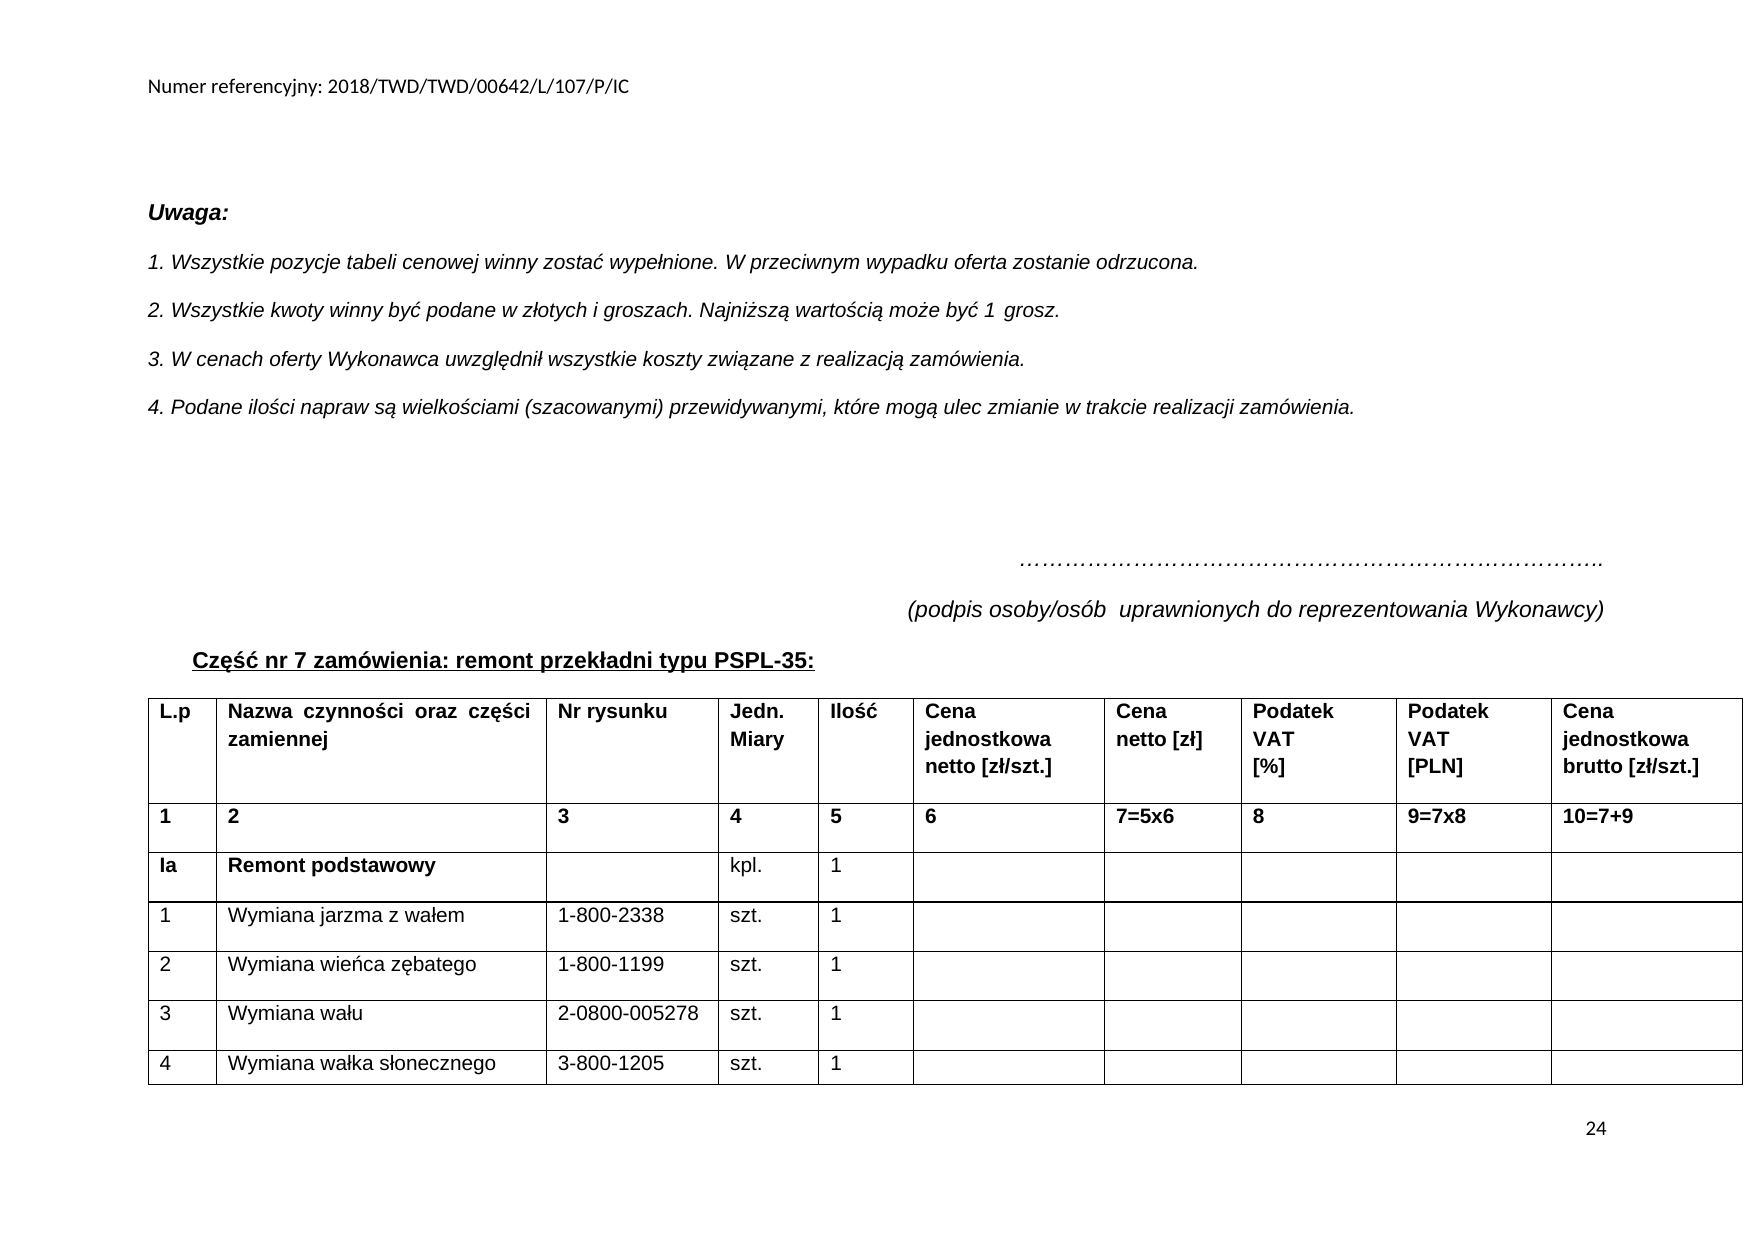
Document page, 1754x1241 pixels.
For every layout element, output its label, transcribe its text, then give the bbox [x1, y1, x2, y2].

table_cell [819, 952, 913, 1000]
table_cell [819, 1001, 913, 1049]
table_cell [1552, 853, 1742, 901]
table_header Podatek VAT [PLN] [1397, 699, 1551, 803]
text Uwaga: [148, 199, 1602, 225]
text 2. Wszystkie kwoty winny być podane w złotych i groszach. Najniższą wartością może być 1 grosz. [148, 298, 1607, 322]
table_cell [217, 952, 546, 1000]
table_header Podatek VAT [%] [1242, 699, 1396, 803]
table_cell 1 [149, 903, 216, 951]
table_cell Wymiana jarzma z wałem [217, 903, 546, 951]
table_header Cena jednostkowa netto [zł/szt.] [914, 699, 1104, 803]
table_cell 6 [914, 804, 1104, 852]
table_cell szt. [719, 903, 818, 951]
table_cell [1105, 853, 1241, 901]
table_cell [914, 853, 1104, 901]
table_cell [1397, 853, 1551, 901]
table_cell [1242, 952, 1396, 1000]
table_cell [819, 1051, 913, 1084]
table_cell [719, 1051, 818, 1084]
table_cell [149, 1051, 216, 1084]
text Część nr 7 zamówienia: remont przekładni typu PSPL-35: [192, 647, 1602, 673]
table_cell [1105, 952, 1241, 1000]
table_cell [1242, 903, 1396, 951]
table_header Nr rysunku [547, 699, 718, 803]
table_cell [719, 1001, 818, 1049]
text 1. Wszystkie pozycje tabeli cenowej winny zostać wypełnione. W przeciwnym wypadku oferta zostanie odrzucona. [148, 250, 1607, 274]
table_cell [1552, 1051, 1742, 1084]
table_cell 1 [819, 903, 913, 951]
table_header Jedn. Miary [719, 699, 818, 803]
text 3. W cenach oferty Wykonawca uwzględnił wszystkie koszty związane z realizacją zamówienia. [148, 346, 1606, 370]
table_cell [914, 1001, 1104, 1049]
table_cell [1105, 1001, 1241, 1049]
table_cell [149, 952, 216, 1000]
table_cell 1-800-2338 [547, 903, 718, 951]
table_cell [1397, 903, 1551, 951]
table_cell 2 [217, 804, 546, 852]
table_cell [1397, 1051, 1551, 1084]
table_cell 5 [819, 804, 913, 852]
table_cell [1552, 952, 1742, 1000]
text 4. Podane ilości napraw są wielkościami (szacowanymi) przewidywanymi, które mogą ulec zmianie w trakcie realizacji zamówienia. [148, 395, 1606, 419]
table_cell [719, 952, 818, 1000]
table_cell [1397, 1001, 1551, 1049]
table_cell Ia [149, 853, 216, 901]
table_cell kpl. [719, 853, 818, 901]
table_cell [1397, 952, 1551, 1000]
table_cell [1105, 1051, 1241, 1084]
table_cell 7=5x6 [1105, 804, 1241, 852]
table_cell [1105, 903, 1241, 951]
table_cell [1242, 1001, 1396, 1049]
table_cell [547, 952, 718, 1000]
table_cell 8 [1242, 804, 1396, 852]
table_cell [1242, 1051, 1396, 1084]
table_cell 9=7x8 [1397, 804, 1551, 852]
table_cell 1 [819, 853, 913, 901]
text ………………………………………………………………….. [185, 545, 1606, 571]
table_header Ilość [819, 699, 913, 803]
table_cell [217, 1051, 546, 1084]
table_cell 3 [547, 804, 718, 852]
table_header Cena netto [zł] [1105, 699, 1241, 803]
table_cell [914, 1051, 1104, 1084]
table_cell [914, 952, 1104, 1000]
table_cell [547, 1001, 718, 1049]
text (podpis osoby/osób uprawnionych do reprezentowania Wykonawcy) [148, 596, 1606, 622]
table_cell Remont podstawowy [217, 853, 546, 901]
table_header Cena jednostkowa brutto [zł/szt.] [1552, 699, 1742, 803]
table_cell [1552, 903, 1742, 951]
table_cell 4 [719, 804, 818, 852]
table_cell 1 [149, 804, 216, 852]
table_header Nazwa czynności oraz części zamiennej [217, 699, 546, 803]
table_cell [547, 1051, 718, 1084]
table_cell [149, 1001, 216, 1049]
table_cell 10=7+9 [1552, 804, 1742, 852]
table_cell [1242, 853, 1396, 901]
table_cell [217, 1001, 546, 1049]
table_cell [547, 853, 718, 901]
table_header L.p [149, 699, 216, 803]
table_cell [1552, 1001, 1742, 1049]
table_cell [914, 903, 1104, 951]
